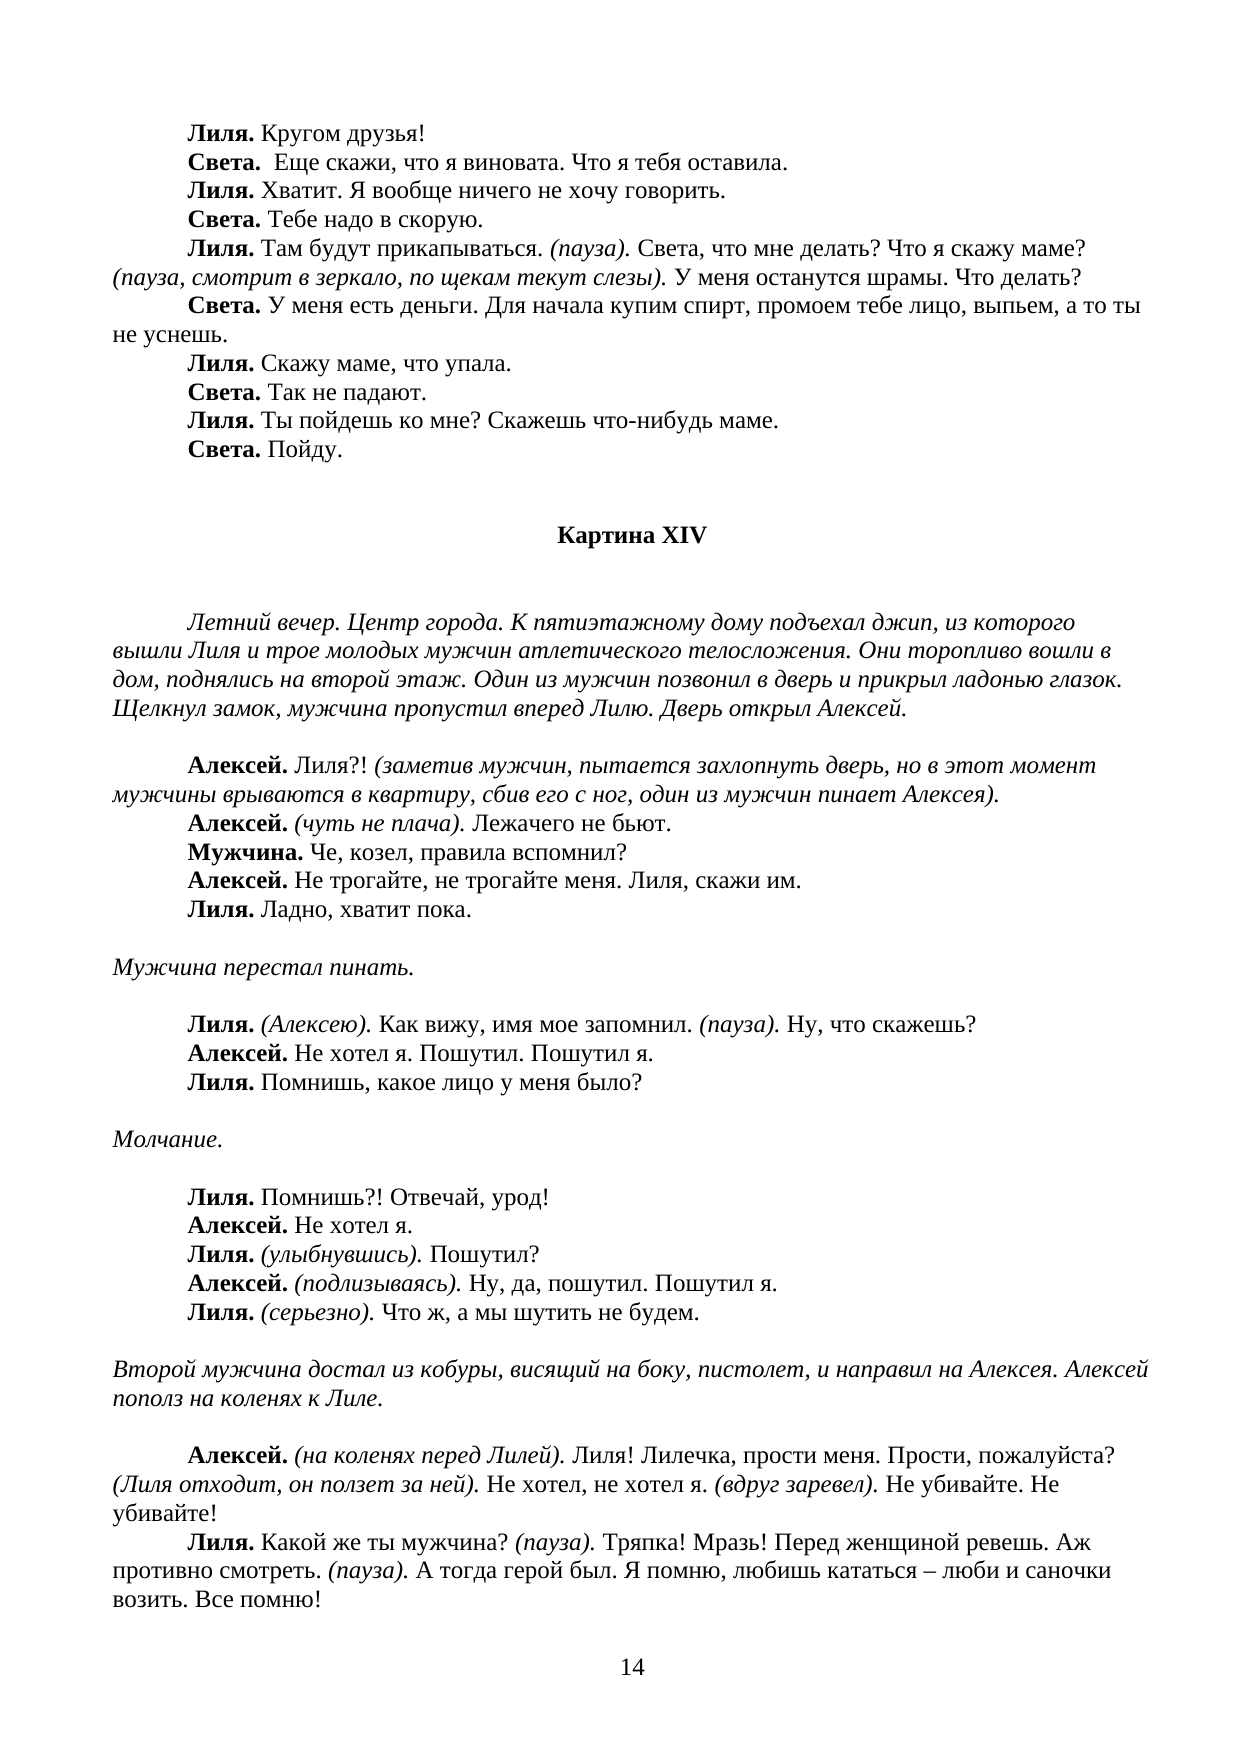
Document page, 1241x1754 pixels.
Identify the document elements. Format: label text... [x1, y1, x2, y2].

text Лиля. Какой же ты мужчина? (пауза). Тряпка! Мразь! Перед женщиной ревешь. Аж противно смотреть. (пауза). А тогда герой был. Я помню, любишь кататься – люби и саночки возить. Все помню! [112, 1527, 1152, 1613]
text Летний вечер. Центр города. К пятиэтажному дому подъехал джип, из которого вышли Лиля и трое молодых мужчин атлетического телосложения. Они торопливо вошли в дом, поднялись на второй этаж. Один из мужчин позвонил в дверь и прикрыл ладонью глазок. Щелкнул замок, мужчина пропустил вперед Лилю. Дверь открыл Алексей. [112, 607, 1152, 722]
text Света. Тебе надо в скорую. [112, 204, 1152, 233]
text Алексей. Лиля?! (заметив мужчин, пытается захлопнуть дверь, но в этот момент мужчины врываются в квартиру, сбив его с ног, один из мужчин пинает Алексея). [112, 751, 1152, 808]
text Лиля. Скажу маме, что упала. [112, 348, 1152, 377]
text Картина XIV [112, 521, 1152, 549]
text Молчание. [112, 1124, 1152, 1153]
text Алексей. Не трогайте, не трогайте меня. Лиля, скажи им. [112, 866, 1152, 894]
text Мужчина. Че, козел, правила вспомнил? [112, 837, 1152, 866]
text Лиля. Там будут прикапываться. (пауза). Света, что мне делать? Что я скажу маме? (пауза, смотрит в зеркало, по щекам текут слезы). У меня останутся шрамы. Что делать? [112, 233, 1152, 291]
text Света. Еще скажи, что я виновата. Что я тебя оставила. [112, 147, 1152, 176]
text Алексей. Не хотел я. Пошутил. Пошутил я. [112, 1038, 1152, 1067]
text Лиля. Помнишь, какое лицо у меня было? [112, 1067, 1152, 1096]
text Лиля. Ладно, хватит пока. [112, 894, 1152, 923]
text Мужчина перестал пинать. [112, 952, 1152, 981]
text Алексей. Не хотел я. [112, 1211, 1152, 1239]
text Второй мужчина достал из кобуры, висящий на боку, пистолет, и направил на Алексея. Алексей пополз на коленях к Лиле. [112, 1354, 1152, 1412]
text Лиля. Кругом друзья! [112, 118, 1152, 147]
text Лиля. Ты пойдешь ко мне? Скажешь что-нибудь маме. [112, 406, 1152, 434]
text Света. Так не падают. [112, 377, 1152, 406]
text Лиля. (Алексею). Как вижу, имя мое запомнил. (пауза). Ну, что скажешь? [112, 1009, 1152, 1038]
text Света. Пойду. [112, 434, 1152, 463]
text Алексей. (на коленях перед Лилей). Лиля! Лилечка, прости меня. Прости, пожалуйста? (Лиля отходит, он ползет за ней). Не хотел, не хотел я. (вдруг заревел). Не убивайте. Не убивайте! [112, 1441, 1152, 1527]
text Света. У меня есть деньги. Для начала купим спирт, промоем тебе лицо, выпьем, а то ты не уснешь. [112, 291, 1152, 348]
text Лиля. (серьезно). Что ж, а мы шутить не будем. [112, 1297, 1152, 1326]
text Лиля. (улыбнувшись). Пошутил? [112, 1239, 1152, 1268]
text Алексей. (подлизываясь). Ну, да, пошутил. Пошутил я. [112, 1268, 1152, 1297]
text Лиля. Хватит. Я вообще ничего не хочу говорить. [112, 176, 1152, 204]
text Лиля. Помнишь?! Отвечай, урод! [112, 1182, 1152, 1211]
text Алексей. (чуть не плача). Лежачего не бьют. [112, 808, 1152, 837]
